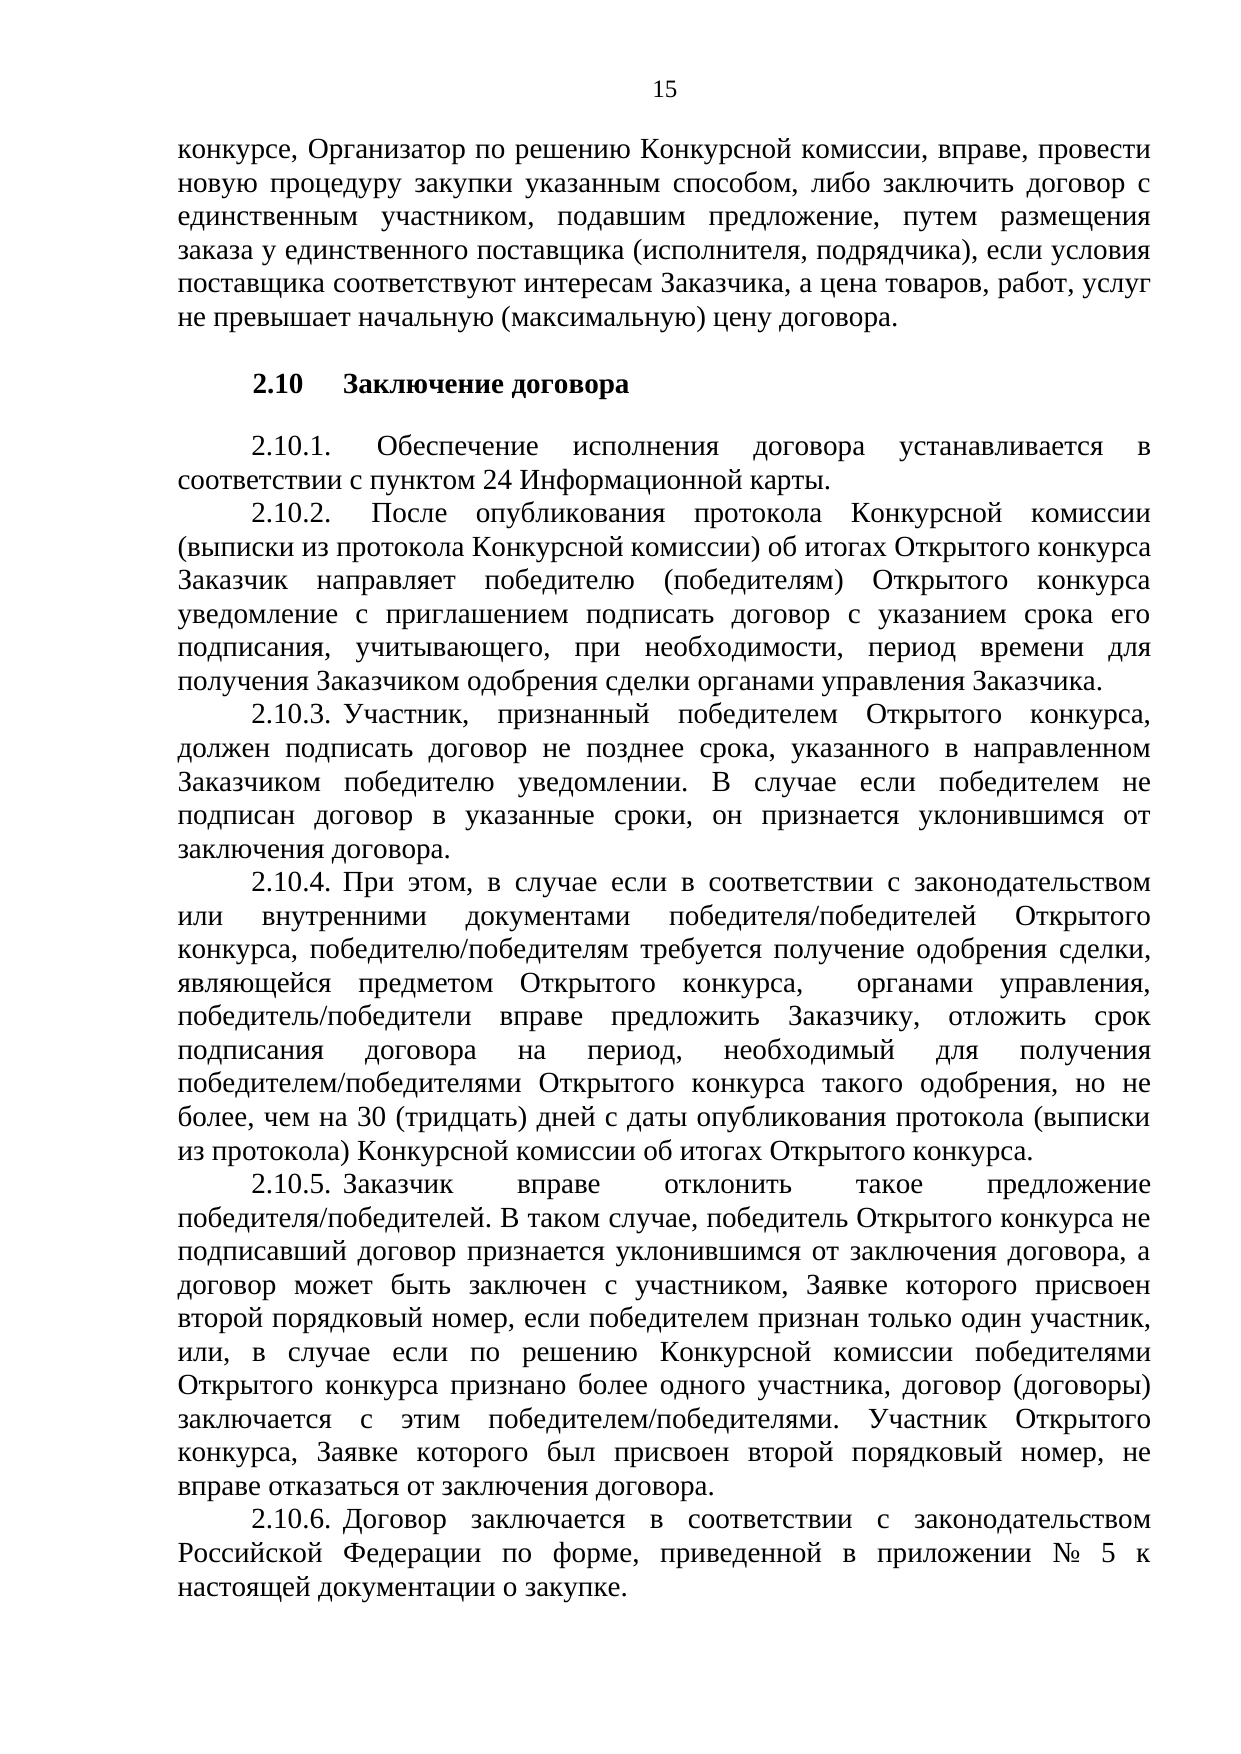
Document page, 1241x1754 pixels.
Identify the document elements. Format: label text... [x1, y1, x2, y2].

list Договор заключается в соответствии с законодательством Российской Федерации по форме, приведенной в приложении № 5 к настоящей документации о закупке. [177, 1502, 1152, 1602]
list При этом, в случае если в соответствии с законодательством или внутренними документами победителя/победителей Открытого конкурса, победителю/победителям требуется получение одобрения сделки, являющейся предметом Открытого конкурса, органами управления, победитель/победители вправе предложить Заказчику, отложить срок подписания договора на период, необходимый для получения победителем/победителями Открытого конкурса такого одобрения, но не более, чем на 30 (тридцать) дней с даты опубликования протокола (выписки из протокола) Конкурсной комиссии об итогах Открытого конкурса. [177, 864, 1152, 1166]
list Обеспечение исполнения договора устанавливается в соответствии с пунктом 24 Информационной карты. [177, 428, 1152, 495]
list Заказчик вправе отклонить такое предложение победителя/победителей. В таком случае, победитель Открытого конкурса не подписавший договор признается уклонившимся от заключения договора, а договор может быть заключен с участником, Заявке которого присвоен второй порядковый номер, если победителем признан только один участник, или, в случае если по решению Конкурсной комиссии победителями Открытого конкурса признано более одного участника, договор (договоры) заключается с этим победителем/победителями. Участник Открытого конкурса, Заявке которого был присвоен второй порядковый номер, не вправе отказаться от заключения договора. [177, 1166, 1152, 1502]
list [177, 131, 1152, 332]
list После опубликования протокола Конкурсной комиссии (выписки из протокола Конкурсной комиссии) об итогах Открытого конкурса Заказчик направляет победителю (победителям) Открытого конкурса уведомление с приглашением подписать договор с указанием срока его подписания, учитывающего, при необходимости, период времени для получения Заказчиком одобрения сделки органами управления Заказчика. [177, 495, 1152, 697]
list Участник, признанный победителем Открытого конкурса, должен подписать договор не позднее срока, указанного в направленном Заказчиком победителю уведомлении. В случае если победителем не подписан договор в указанные сроки, он признается уклонившимся от заключения договора. [177, 697, 1152, 864]
subtitle Заключение договора [177, 366, 1152, 399]
